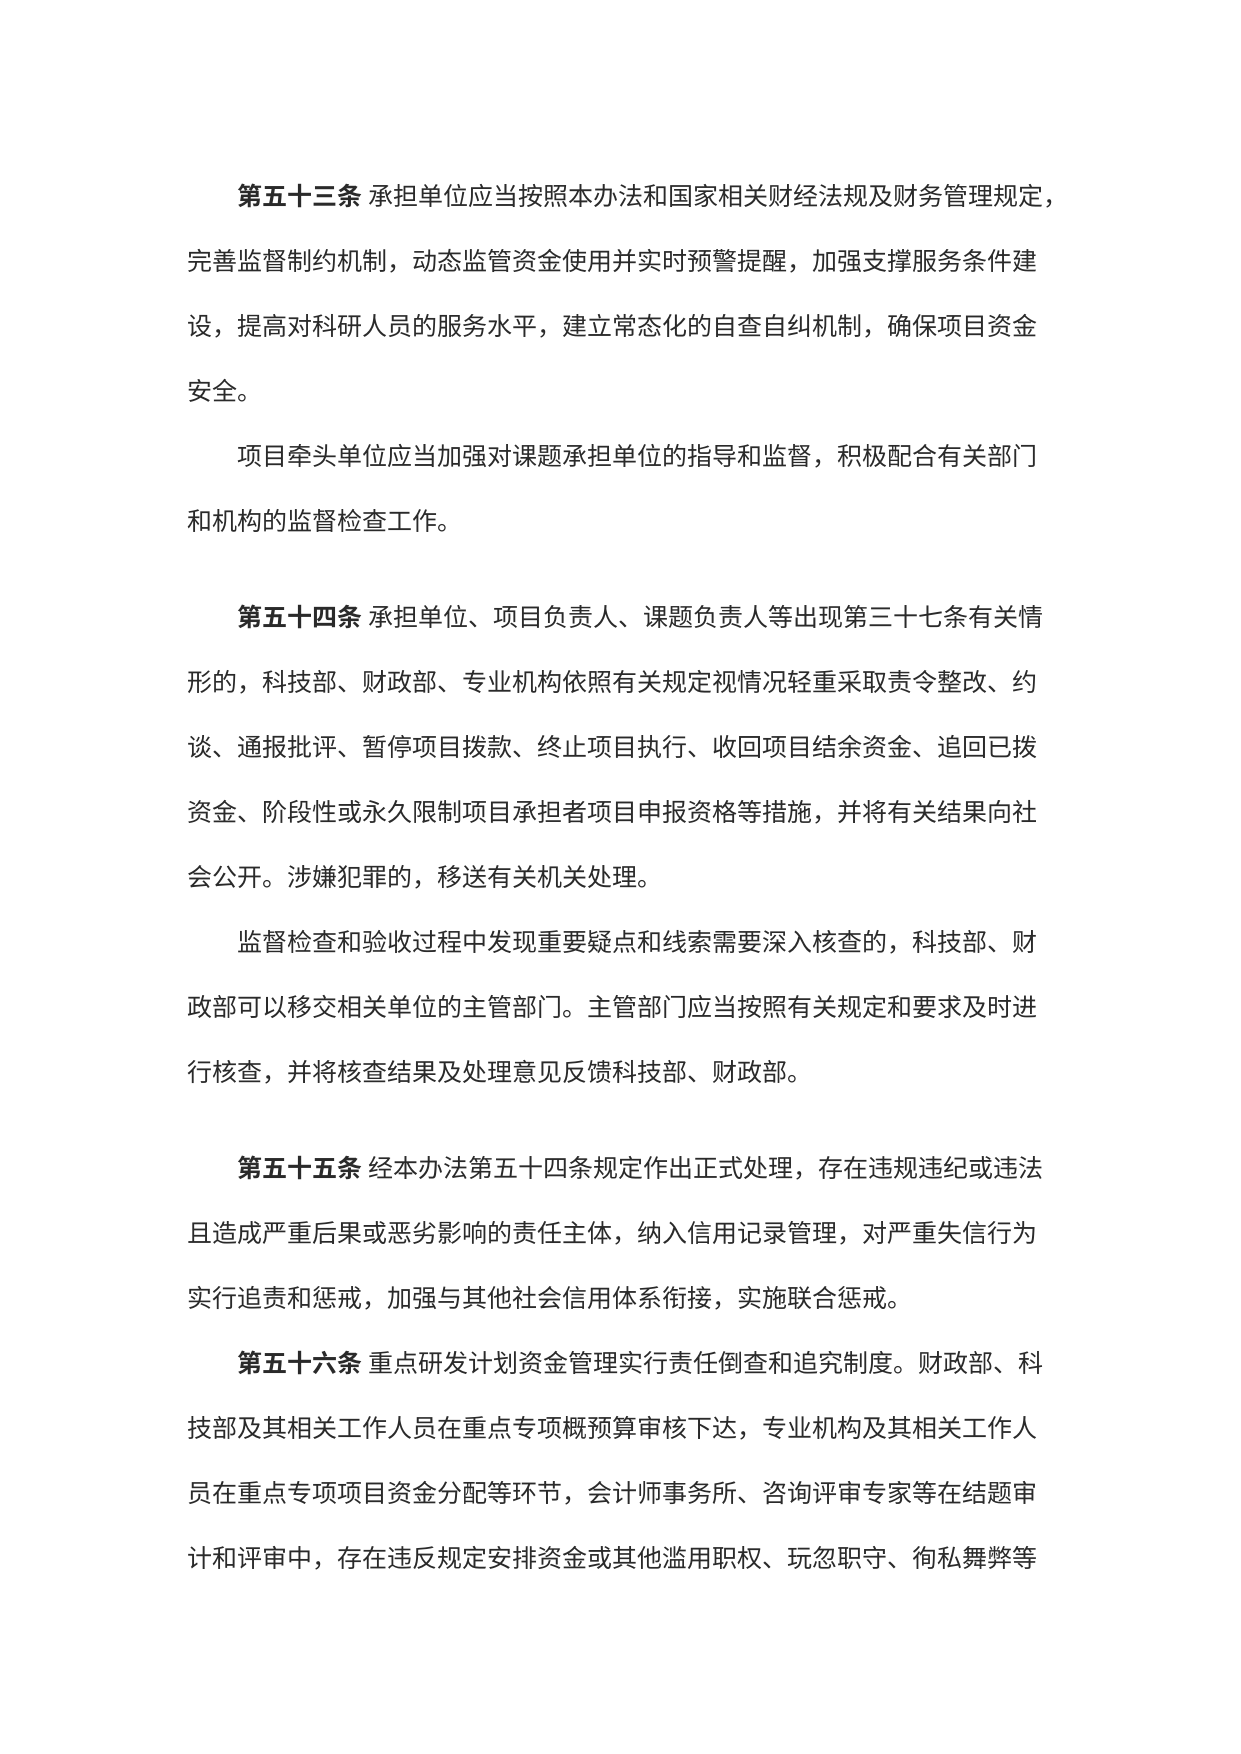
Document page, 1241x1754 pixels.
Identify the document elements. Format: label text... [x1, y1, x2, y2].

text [187, 1329, 1053, 1589]
text 第五十四条 承担单位、项目负责人、课题负责人等出现第三十七条有关情形的，科技部、财政部、专业机构依照有关规定视情况轻重采取责令整改、约谈、通报批评、暂停项目拨款、终止项目执行、收回项目结余资金、追回已拨资金、阶段性或永久限制项目承担者项目申报资格等措施，并将有关结果向社会公开。涉嫌犯罪的，移送有关机关处理。 [187, 583, 1053, 908]
text 监督检查和验收过程中发现重要疑点和线索需要深入核查的，科技部、财政部可以移交相关单位的主管部门。主管部门应当按照有关规定和要求及时进行核查，并将核查结果及处理意见反馈科技部、财政部。 [187, 908, 1053, 1103]
text 项目牵头单位应当加强对课题承担单位的指导和监督，积极配合有关部门和机构的监督检查工作。 [187, 422, 1053, 552]
text 第五十五条 经本办法第五十四条规定作出正式处理，存在违规违纪或违法且造成严重后果或恶劣影响的责任主体，纳入信用记录管理，对严重失信行为实行追责和惩戒，加强与其他社会信用体系衔接，实施联合惩戒。 [187, 1134, 1053, 1329]
text 第五十三条 承担单位应当按照本办法和国家相关财经法规及财务管理规定，完善监督制约机制，动态监管资金使用并实时预警提醒，加强支撑服务条件建设，提高对科研人员的服务水平，建立常态化的自查自纠机制，确保项目资金安全。 [187, 162, 1053, 422]
